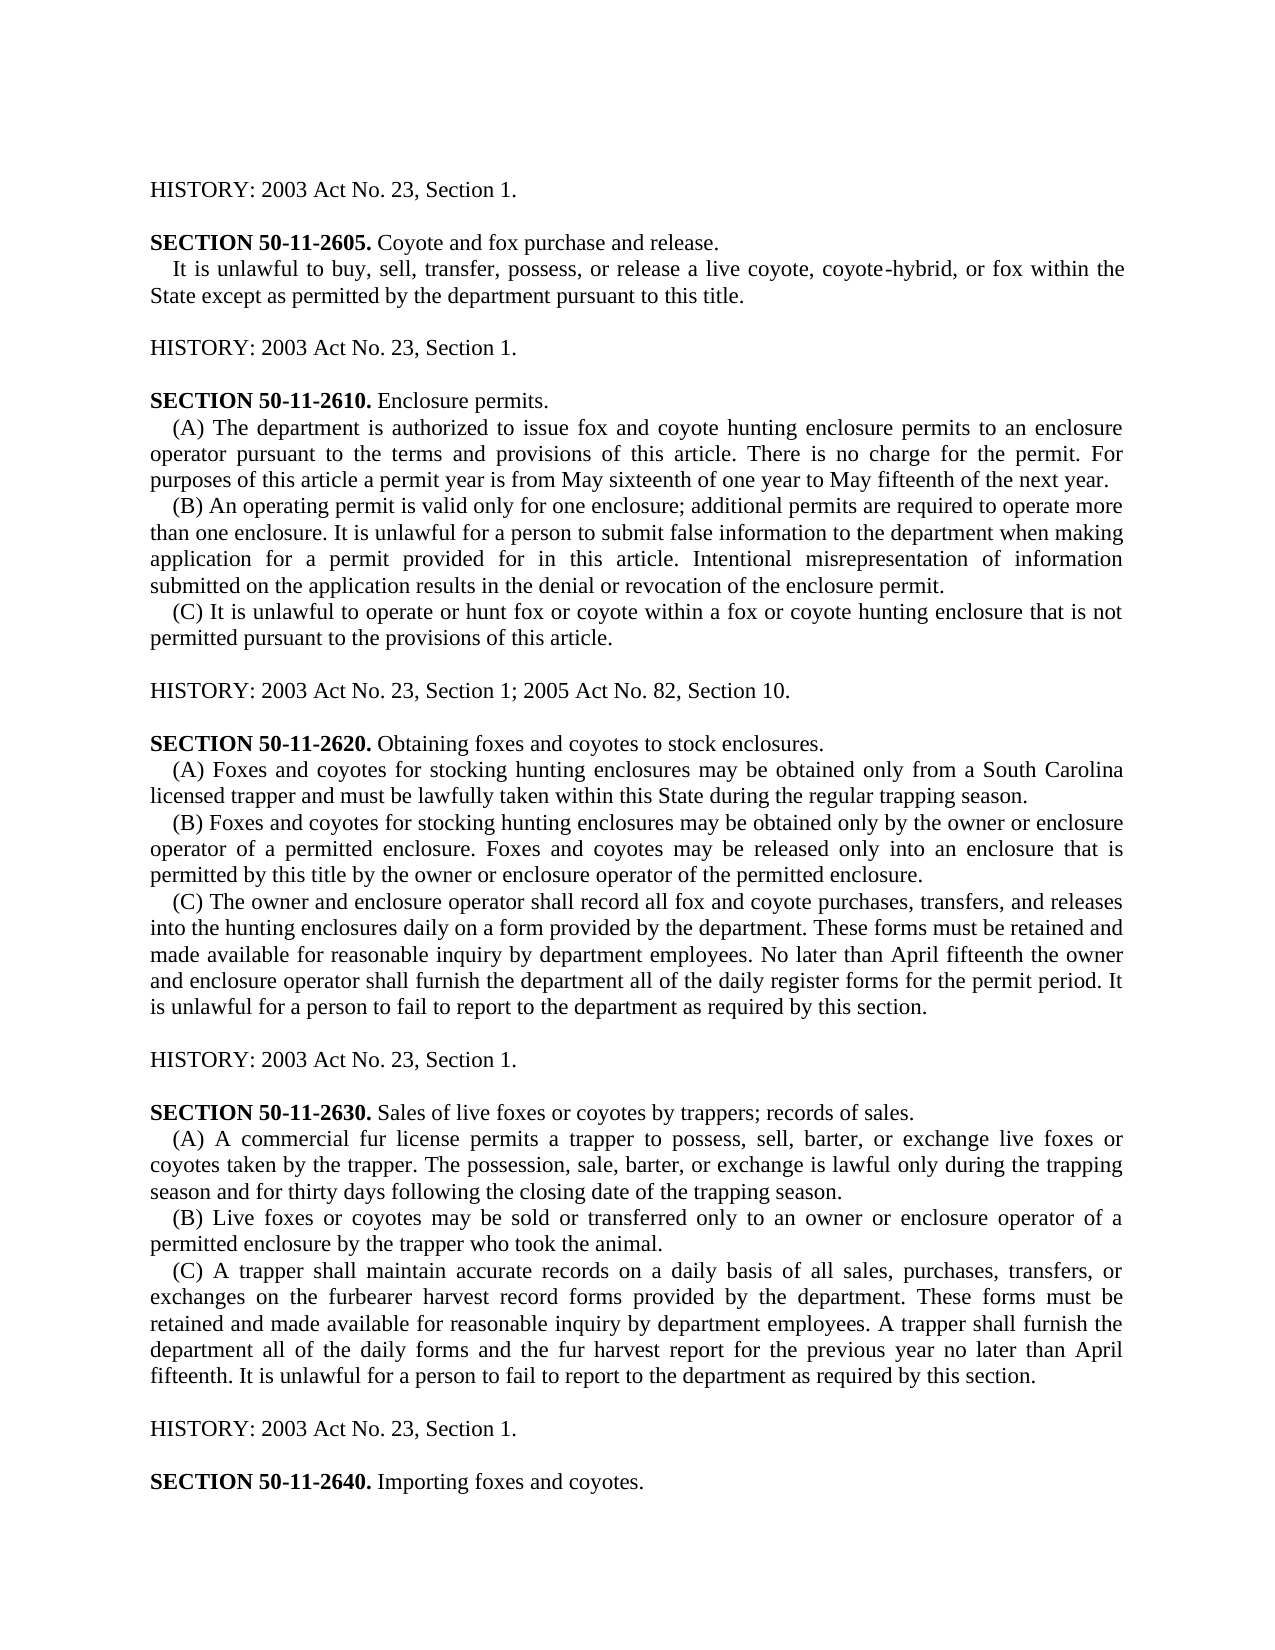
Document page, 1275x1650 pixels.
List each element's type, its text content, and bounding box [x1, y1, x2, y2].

text It is unlawful to buy, sell, transfer, possess, or release a live coyote, coyote-hybrid, or fox within the State except as permitted by the department pursuant to this title. [150, 255, 1125, 308]
text (A) Foxes and coyotes for stocking hunting enclosures may be obtained only from a South Carolina licensed trapper and must be lawfully taken within this State during the regular trapping season. [150, 756, 1125, 809]
text HISTORY: 2003 Act No. 23, Section 1. [150, 1046, 1125, 1072]
text (B) An operating permit is valid only for one enclosure; additional permits are required to operate more than one enclosure. It is unlawful for a person to submit false information to the department when making application for a permit provided for in this article. Intentional misrepresentation of information submitted on the application results in the denial or revocation of the enclosure permit. [150, 493, 1125, 598]
text (A) A commercial fur license permits a trapper to possess, sell, barter, or exchange live foxes or coyotes taken by the trapper. The possession, sale, barter, or exchange is lawful only during the trapping season and for thirty days following the closing date of the trapping season. [150, 1125, 1125, 1204]
text (B) Foxes and coyotes for stocking hunting enclosures may be obtained only by the owner or enclosure operator of a permitted enclosure. Foxes and coyotes may be released only into an enclosure that is permitted by this title by the owner or enclosure operator of the permitted enclosure. [150, 809, 1125, 888]
text (B) Live foxes or coyotes may be sold or transferred only to an owner or enclosure operator of a permitted enclosure by the trapper who took the animal. [150, 1204, 1125, 1257]
text HISTORY: 2003 Act No. 23, Section 1; 2005 Act No. 82, Section 10. [150, 677, 1125, 703]
text SECTION 50-11-2640. Importing foxes and coyotes. [150, 1468, 1125, 1494]
text SECTION 50-11-2630. Sales of live foxes or coyotes by trappers; records of sales. [150, 1099, 1125, 1125]
text (C) It is unlawful to operate or hunt fox or coyote within a fox or coyote hunting enclosure that is not permitted pursuant to the provisions of this article. [150, 598, 1125, 651]
text (C) The owner and enclosure operator shall record all fox and coyote purchases, transfers, and releases into the hunting enclosures daily on a form provided by the department. These forms must be retained and made available for reasonable inquiry by department employees. No later than April fifteenth the owner and enclosure operator shall furnish the department all of the daily register forms for the permit period. It is unlawful for a person to fail to report to the department as required by this section. [150, 888, 1125, 1020]
text SECTION 50-11-2610. Enclosure permits. [150, 387, 1125, 413]
text HISTORY: 2003 Act No. 23, Section 1. [150, 334, 1125, 361]
text HISTORY: 2003 Act No. 23, Section 1. [150, 1415, 1125, 1441]
text SECTION 50-11-2620. Obtaining foxes and coyotes to stock enclosures. [150, 730, 1125, 756]
text HISTORY: 2003 Act No. 23, Section 1. [150, 176, 1125, 203]
text SECTION 50-11-2605. Coyote and fox purchase and release. [150, 229, 1125, 255]
text (C) A trapper shall maintain accurate records on a daily basis of all sales, purchases, transfers, or exchanges on the furbearer harvest record forms provided by the department. These forms must be retained and made available for reasonable inquiry by department employees. A trapper shall furnish the department all of the daily forms and the fur harvest report for the previous year no later than April fifteenth. It is unlawful for a person to fail to report to the department as required by this section. [150, 1257, 1125, 1389]
text (A) The department is authorized to issue fox and coyote hunting enclosure permits to an enclosure operator pursuant to the terms and provisions of this article. There is no charge for the permit. For purposes of this article a permit year is from May sixteenth of one year to May fifteenth of the next year. [150, 413, 1125, 493]
